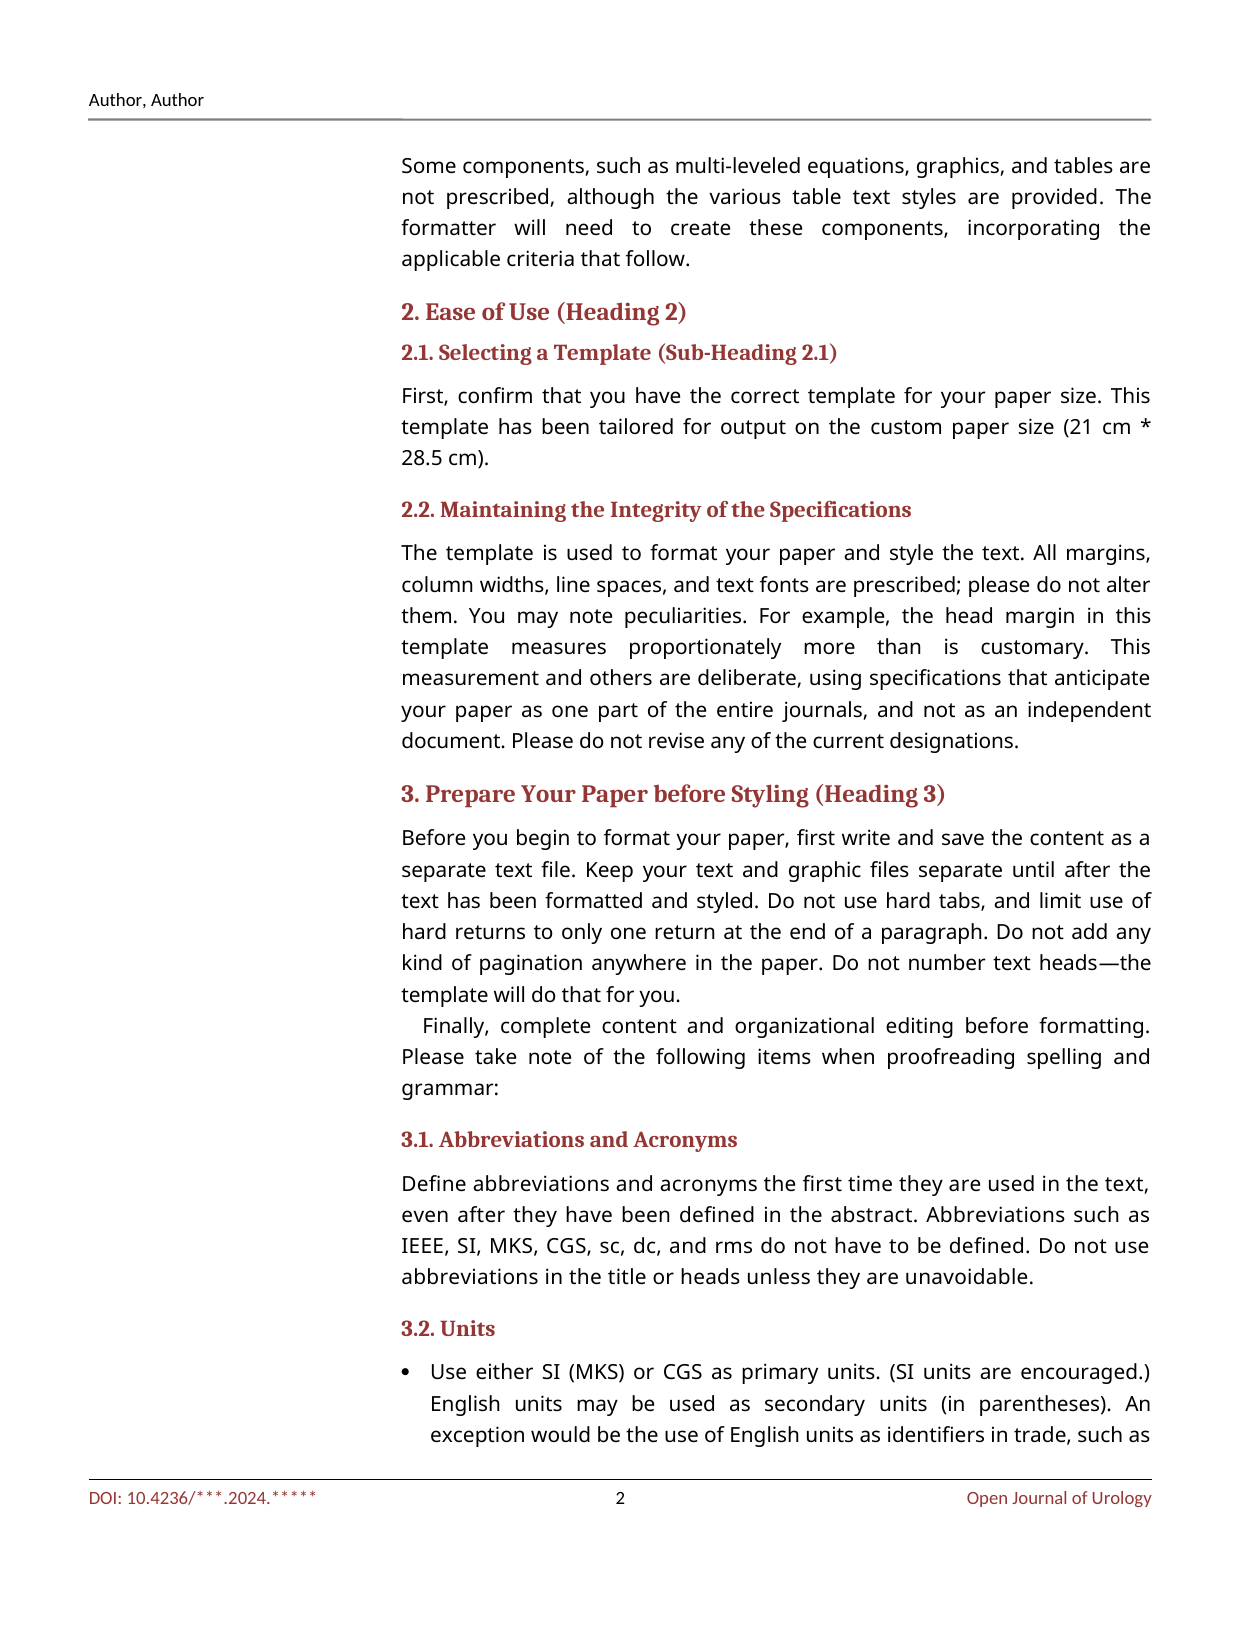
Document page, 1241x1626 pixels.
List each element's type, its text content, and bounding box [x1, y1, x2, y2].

text Finally, complete content and organizational editing before formatting. Please take note of the following items when proofreading spelling and grammar: [401, 1008, 1152, 1102]
text 2.2. Maintaining the Integrity of the Specifications [401, 497, 1152, 523]
text 3.1. Abbreviations and Acronyms [401, 1127, 1152, 1153]
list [402, 1355, 1152, 1448]
text Before you begin to format your paper, first write and save the content as a separate text file. Keep your text and graphic files separate until after the text has been formatted and styled. Do not use hard tabs, and limit use of hard returns to only one return at the end of a paragraph. Do not add any kind of pagination anywhere in the paper. Do not number text heads—the template will do that for you. [401, 821, 1152, 1008]
text Define abbreviations and acronyms the first time they are used in the text, even after they have been defined in the abstract. Abbreviations such as IEEE, SI, MKS, CGS, sc, dc, and rms do not have to be defined. Do not use abbreviations in the title or heads unless they are unavoidable. [401, 1166, 1152, 1291]
text The template is used to format your paper and style the text. All margins, column widths, line spaces, and text fonts are prescribed; please do not alter them. You may note peculiarities. For example, the head margin in this template measures proportionately more than is customary. This measurement and others are deliberate, using specifications that anticipate your paper as one part of the entire journals, and not as an independent document. Please do not revise any of the current designations. [401, 536, 1152, 754]
text 2. Ease of Use (Heading 2) [401, 298, 1152, 327]
text 2.1. Selecting a Template (Sub-Heading 2.1) [401, 339, 1152, 366]
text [401, 148, 1152, 273]
text 3.2. Units [401, 1316, 1152, 1342]
text 3. Prepare Your Paper before Styling (Heading 3) [401, 779, 1152, 808]
text First, confirm that you have the correct template for your paper size. This template has been tailored for output on the custom paper size (21 cm * 28.5 cm). [401, 378, 1152, 472]
